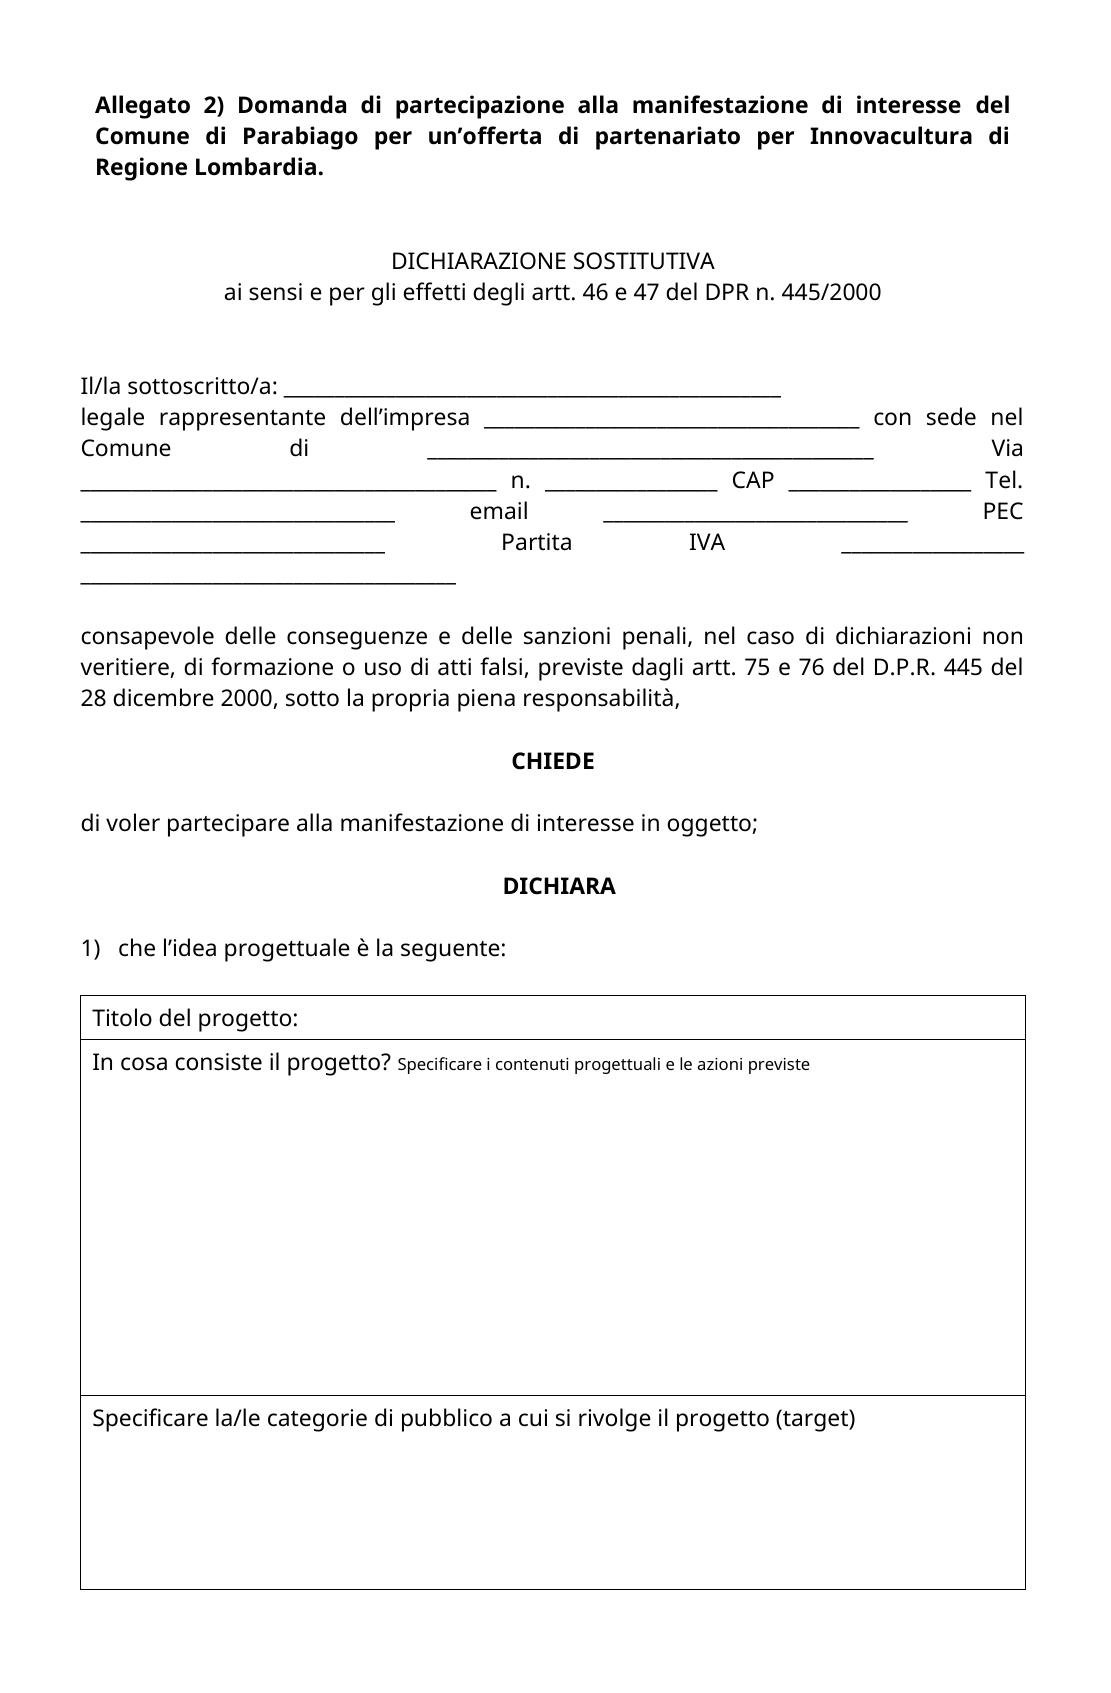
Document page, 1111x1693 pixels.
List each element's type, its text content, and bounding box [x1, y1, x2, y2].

table_header Titolo del progetto: [81, 996, 1025, 1039]
text DICHIARA [36, 870, 1082, 901]
text Allegato 2) Domanda di partecipazione alla manifestazione di interesse del Comune di Parabiago per un’offerta di partenariato per Innovacultura di Regione Lombardia. [95, 89, 1011, 182]
text CHIEDE [80, 745, 1025, 776]
text ai sensi e per gli effetti degli artt. 46 e 47 del DPR n. 445/2000 [80, 276, 1025, 307]
text legale rappresentante dell’impresa _____________________________________ con sede nel Comune di ____________________________________________ Via _________________________________________ n. _________________ CAP __________________ Tel. _______________________________ email ______________________________ PEC ______________________________ Partita IVA __________________ _____________________________________ [80, 401, 1025, 589]
text Il/la sottoscritto/a: _________________________________________________ [80, 370, 1025, 401]
text DICHIARAZIONE SOSTITUTIVA [80, 245, 1025, 276]
table_cell In cosa consiste il progetto? Specificare i contenuti progettuali e le azioni previste [81, 1040, 1025, 1395]
list che l’idea progettuale è la seguente: [80, 932, 1025, 964]
text consapevole delle conseguenze e delle sanzioni penali, nel caso di dichiarazioni non veritiere, di formazione o uso di atti falsi, previste dagli artt. 75 e 76 del D.P.R. 445 del 28 dicembre 2000, sotto la propria piena responsabilità, [80, 620, 1025, 714]
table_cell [81, 1396, 1025, 1589]
text di voler partecipare alla manifestazione di interesse in oggetto; [80, 807, 1025, 839]
